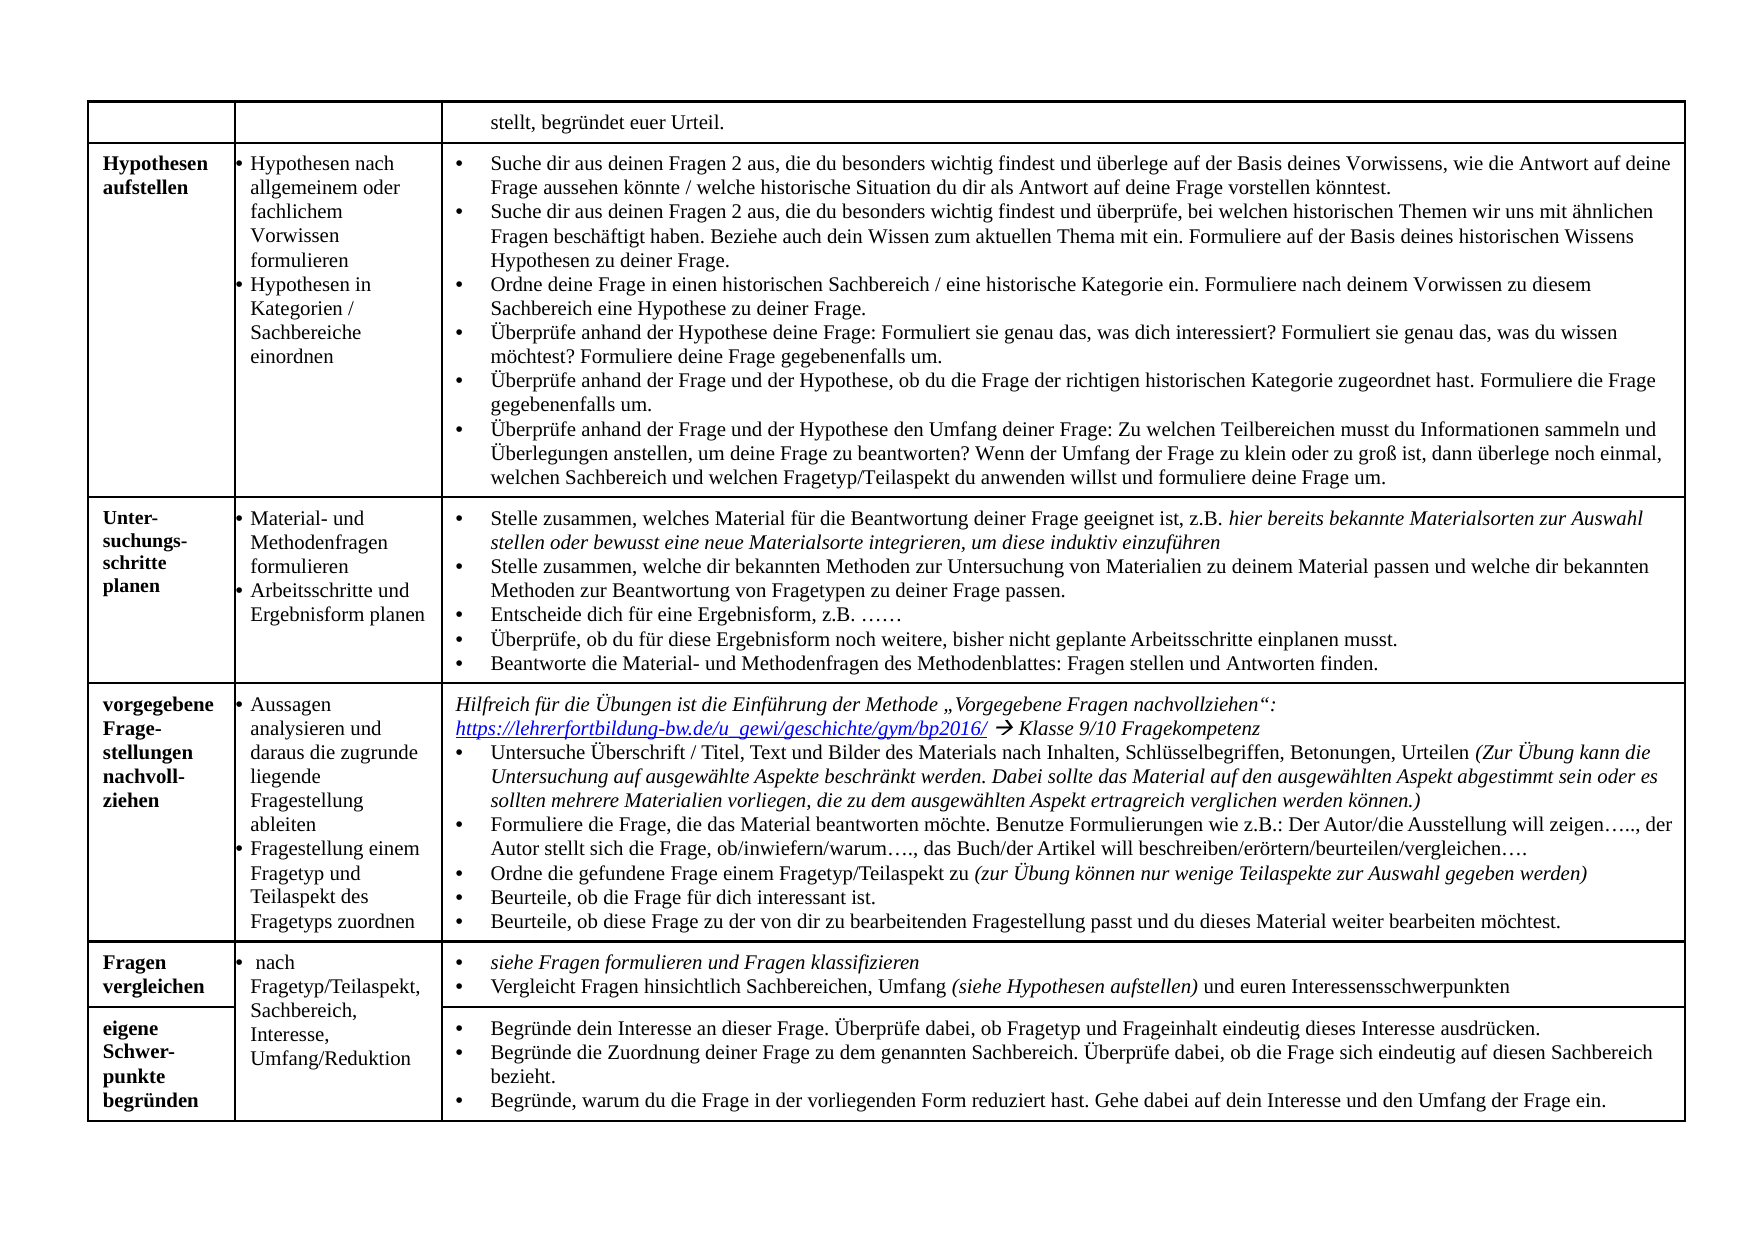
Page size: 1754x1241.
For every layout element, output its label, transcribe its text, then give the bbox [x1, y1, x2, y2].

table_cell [236, 103, 441, 142]
table_cell Suche dir aus deinen Fragen 2 aus, die du besonders wichtig findest und überlege auf der Basis deines Vorwissens, wie die Antwort auf deine Frage aussehen könnte / welche historische Situation du dir als Antwort auf deine Frage vorstellen könntest. Suche dir aus deinen Fragen 2 aus, die du besonders wichtig findest und überprüfe, bei welchen historischen Themen wir uns mit ähnlichen Fragen beschäftigt haben. Beziehe auch dein Wissen zum aktuellen Thema mit ein. Formuliere auf der Basis deines historischen Wissens Hypothesen zu deiner Frage. Ordne deine Frage in einen historischen Sachbereich / eine historische Kategorie ein. Formuliere nach deinem Vorwissen zu diesem Sachbereich eine Hypothese zu deiner Frage. Überprüfe anhand der Hypothese deine Frage: Formuliert sie genau das, was dich interessiert? Formuliert sie genau das, was du wissen möchtest? Formuliere deine Frage gegebenenfalls um. Überprüfe anhand der Frage und der Hypothese, ob du die Frage der richtigen historischen Kategorie zugeordnet hast. Formuliere die Frage gegebenenfalls um. Überprüfe anhand der Frage und der Hypothese den Umfang deiner Frage: Zu welchen Teilbereichen musst du Informationen sammeln und Überlegungen anstellen, um deine Frage zu beantworten? Wenn der Umfang der Frage zu klein oder zu groß ist, dann überlege noch einmal, welchen Sachbereich und welchen Fragetyp/Teilaspekt du anwenden willst und formuliere deine Frage um. [443, 144, 1684, 496]
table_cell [89, 103, 234, 142]
table_cell Hypothesen aufstellen [89, 144, 234, 496]
table_cell siehe Fragen formulieren und Fragen klassifizieren Vergleicht Fragen hinsichtlich Sachbereichen, Umfang (siehe Hypothesen aufstellen) und euren Interessensschwerpunkten [443, 943, 1684, 1006]
table_cell Stelle zusammen, welches Material für die Beantwortung deiner Frage geeignet ist, z.B. hier bereits bekannte Materialsorten zur Auswahl stellen oder bewusst eine neue Materialsorte integrieren, um diese induktiv einzuführen Stelle zusammen, welche dir bekannten Methoden zur Untersuchung von Materialien zu deinem Material passen und welche dir bekannten Methoden zur Beantwortung von Fragetypen zu deiner Frage passen. Entscheide dich für eine Ergebnisform, z.B. …… Überprüfe, ob du für diese Ergebnisform noch weitere, bisher nicht geplante Arbeitsschritte einplanen musst. Beantworte die Material- und Methodenfragen des Methodenblattes: Fragen stellen und Antworten finden. [443, 498, 1684, 682]
table_cell vorgegebene Frage-stellungen nachvoll-ziehen [89, 684, 234, 940]
table_cell nach Fragetyp/Teilaspekt, Sachbereich, Interesse, Umfang/Reduktion [236, 943, 441, 1119]
table_cell Unter-suchungs-schritte planen [89, 498, 234, 682]
table_cell eigene Schwer-punkte begründen [89, 1008, 234, 1119]
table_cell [443, 103, 1684, 142]
table_cell Hypothesen nach allgemeinem oder fachlichem Vorwissen formulieren Hypothesen in Kategorien / Sachbereiche einordnen [236, 144, 441, 496]
table_cell Hilfreich für die Übungen ist die Einführung der Methode „Vorgegebene Fragen nachvollziehen“: https://lehrerfortbildung-bw.de/u_gewi/geschichte/gym/bp2016/ Klasse 9/10 Fragekompetenz Untersuche Überschrift / Titel, Text und Bilder des Materials nach Inhalten, Schlüsselbegriffen, Betonungen, Urteilen (Zur Übung kann die Untersuchung auf ausgewählte Aspekte beschränkt werden. Dabei sollte das Material auf den ausgewählten Aspekt abgestimmt sein oder es sollten mehrere Materialien vorliegen, die zu dem ausgewählten Aspekt ertragreich verglichen werden können.) Formuliere die Frage, die das Material beantworten möchte. Benutze Formulierungen wie z.B.: Der Autor/die Ausstellung will zeigen….., der Autor stellt sich die Frage, ob/inwiefern/warum…., das Buch/der Artikel will beschreiben/erörtern/beurteilen/vergleichen…. Ordne die gefundene Frage einem Fragetyp/Teilaspekt zu (zur Übung können nur wenige Teilaspekte zur Auswahl gegeben werden) Beurteile, ob die Frage für dich interessant ist. Beurteile, ob diese Frage zu der von dir zu bearbeitenden Fragestellung passt und du dieses Material weiter bearbeiten möchtest. [443, 684, 1684, 940]
table_cell Aussagen analysieren und daraus die zugrunde liegende Fragestellung ableiten Fragestellung einem Fragetyp und Teilaspekt des Fragetyps zuordnen [236, 684, 441, 940]
table_cell Begründe dein Interesse an dieser Frage. Überprüfe dabei, ob Fragetyp und Frageinhalt eindeutig dieses Interesse ausdrücken. Begründe die Zuordnung deiner Frage zu dem genannten Sachbereich. Überprüfe dabei, ob die Frage sich eindeutig auf diesen Sachbereich bezieht. Begründe, warum du die Frage in der vorliegenden Form reduziert hast. Gehe dabei auf dein Interesse und den Umfang der Frage ein. [443, 1008, 1684, 1119]
table_cell Fragen vergleichen [89, 943, 234, 1006]
table_cell Material- und Methodenfragen formulieren Arbeitsschritte und Ergebnisform planen [236, 498, 441, 682]
